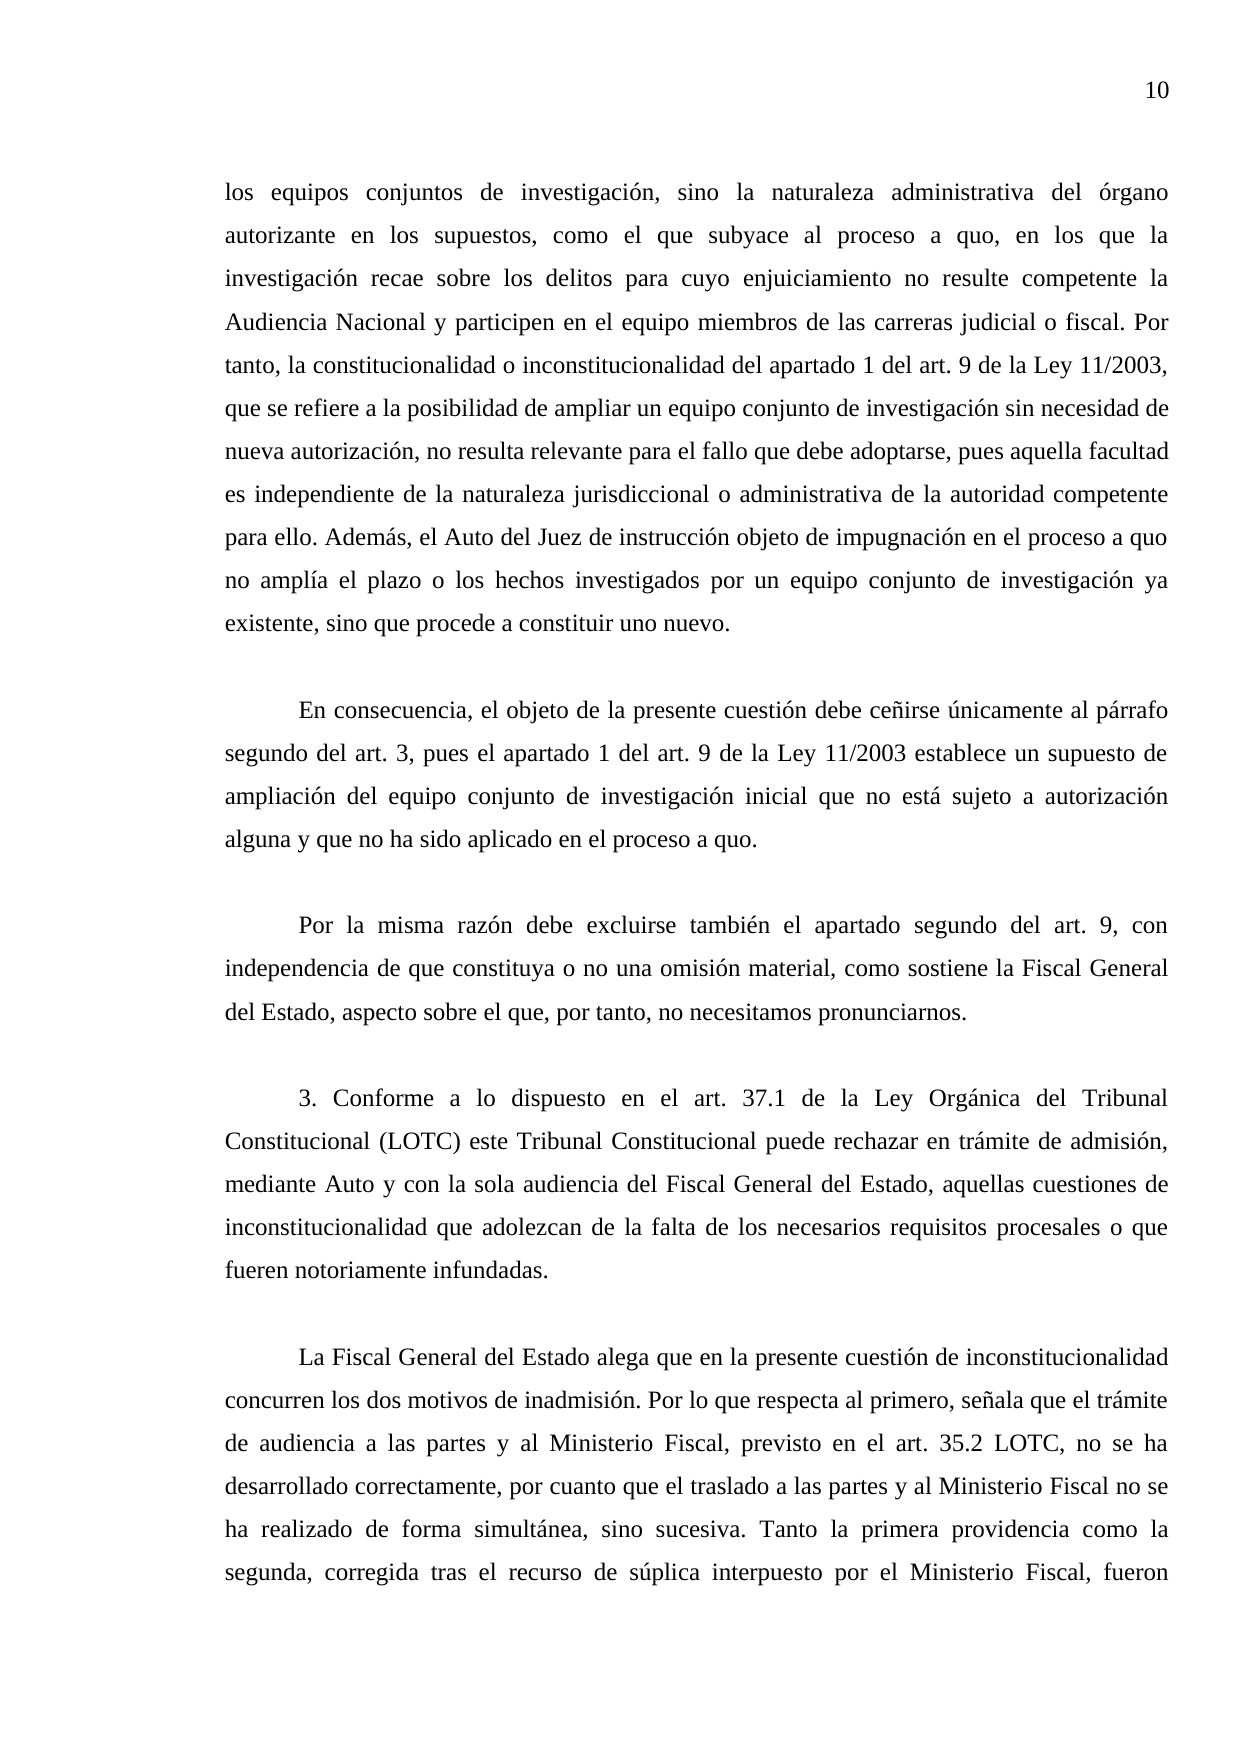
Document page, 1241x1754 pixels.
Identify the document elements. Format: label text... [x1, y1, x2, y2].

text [224, 1342, 1169, 1586]
text Por la misma razón debe excluirse también el apartado segundo del art. 9, con independencia de que constituya o no una omisión material, como sostiene la Fiscal General del Estado, aspecto sobre el que, por tanto, no necesitamos pronunciarnos. [224, 910, 1169, 1025]
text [224, 177, 1169, 637]
text En consecuencia, el objeto de la presente cuestión debe ceñirse únicamente al párrafo segundo del art. 3, pues el apartado 1 del art. 9 de la Ley 11/2003 establece un supuesto de ampliación del equipo conjunto de investigación inicial que no está sujeto a autorización alguna y que no ha sido aplicado en el proceso a quo. [224, 695, 1169, 853]
text 3. Conforme a lo dispuesto en el art. 37.1 de la Ley Orgánica del Tribunal Constitucional (LOTC) este Tribunal Constitucional puede rechazar en trámite de admisión, mediante Auto y con la sola audiencia del Fiscal General del Estado, aquellas cuestiones de inconstitucionalidad que adolezcan de la falta de los necesarios requisitos procesales o que fueren notoriamente infundadas. [224, 1083, 1169, 1284]
